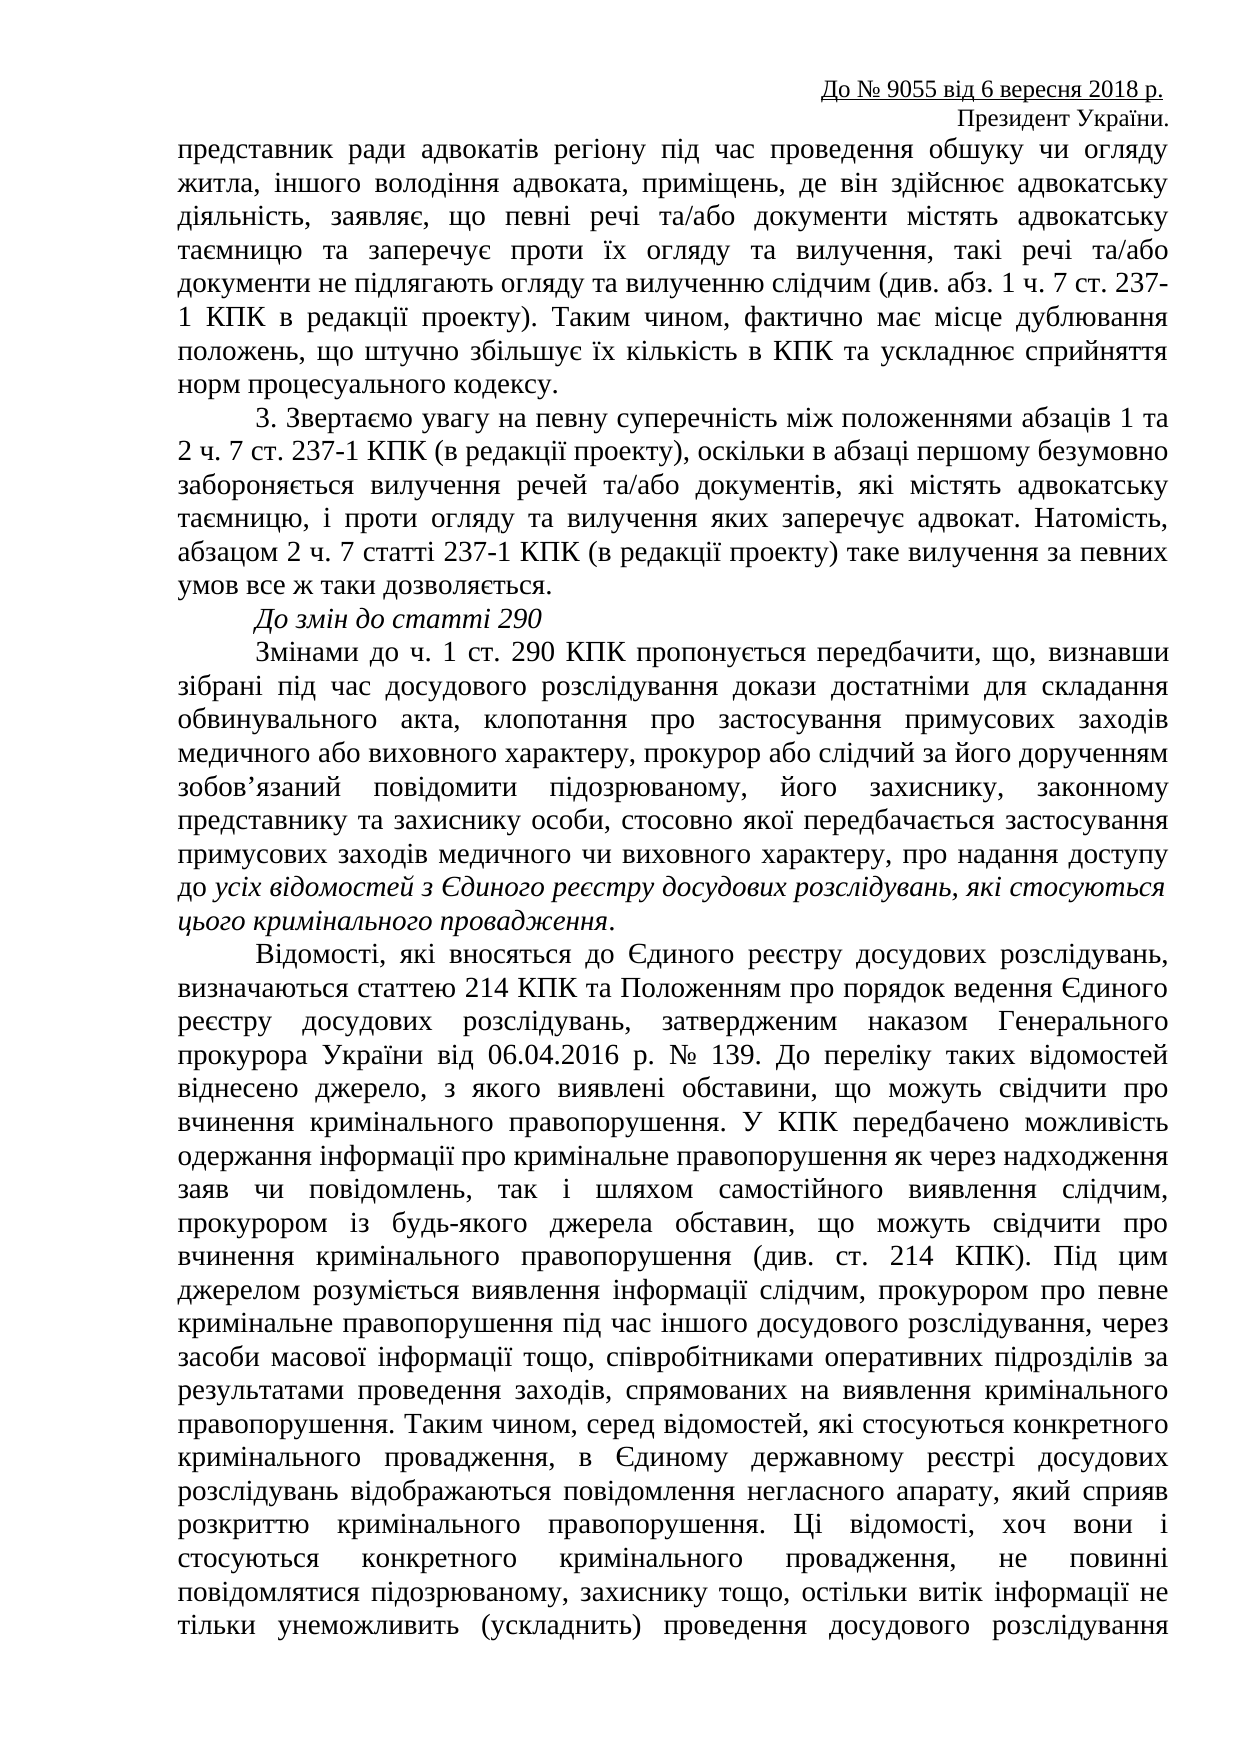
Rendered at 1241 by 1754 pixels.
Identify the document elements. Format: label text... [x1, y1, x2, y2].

text 3. Звертаємо увагу на певну суперечність між положеннями абзаців 1 та 2 ч. 7 ст. 237-1 КПК (в редакції проекту), оскільки в абзаці першому безумовно забороняється вилучення речей та/або документів, які містять адвокатську таємницю, і проти огляду та вилучення яких заперечує адвокат. Натомість, абзацом 2 ч. 7 статті 237-1 КПК (в редакції проекту) таке вилучення за певних умов все ж таки дозволяється. [177, 400, 1169, 601]
text До змін до статті 290 [177, 601, 1169, 634]
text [177, 131, 1169, 400]
text Змінами до ч. 1 ст. 290 КПК пропонується передбачити, що, визнавши зібрані під час досудового розслідування докази достатніми для складання обвинувального акта, клопотання про застосування примусових заходів медичного або виховного характеру, прокурор або слідчий за його дорученням зобов’язаний повідомити підозрюваному, його захиснику, законному представнику та захиснику особи, стосовно якої передбачається застосування примусових заходів медичного чи виховного характеру, про надання доступу до усіх відомостей з Єдиного реєстру досудових розслідувань, які стосуються цього кримінального провадження. [177, 634, 1169, 936]
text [177, 936, 1169, 1641]
